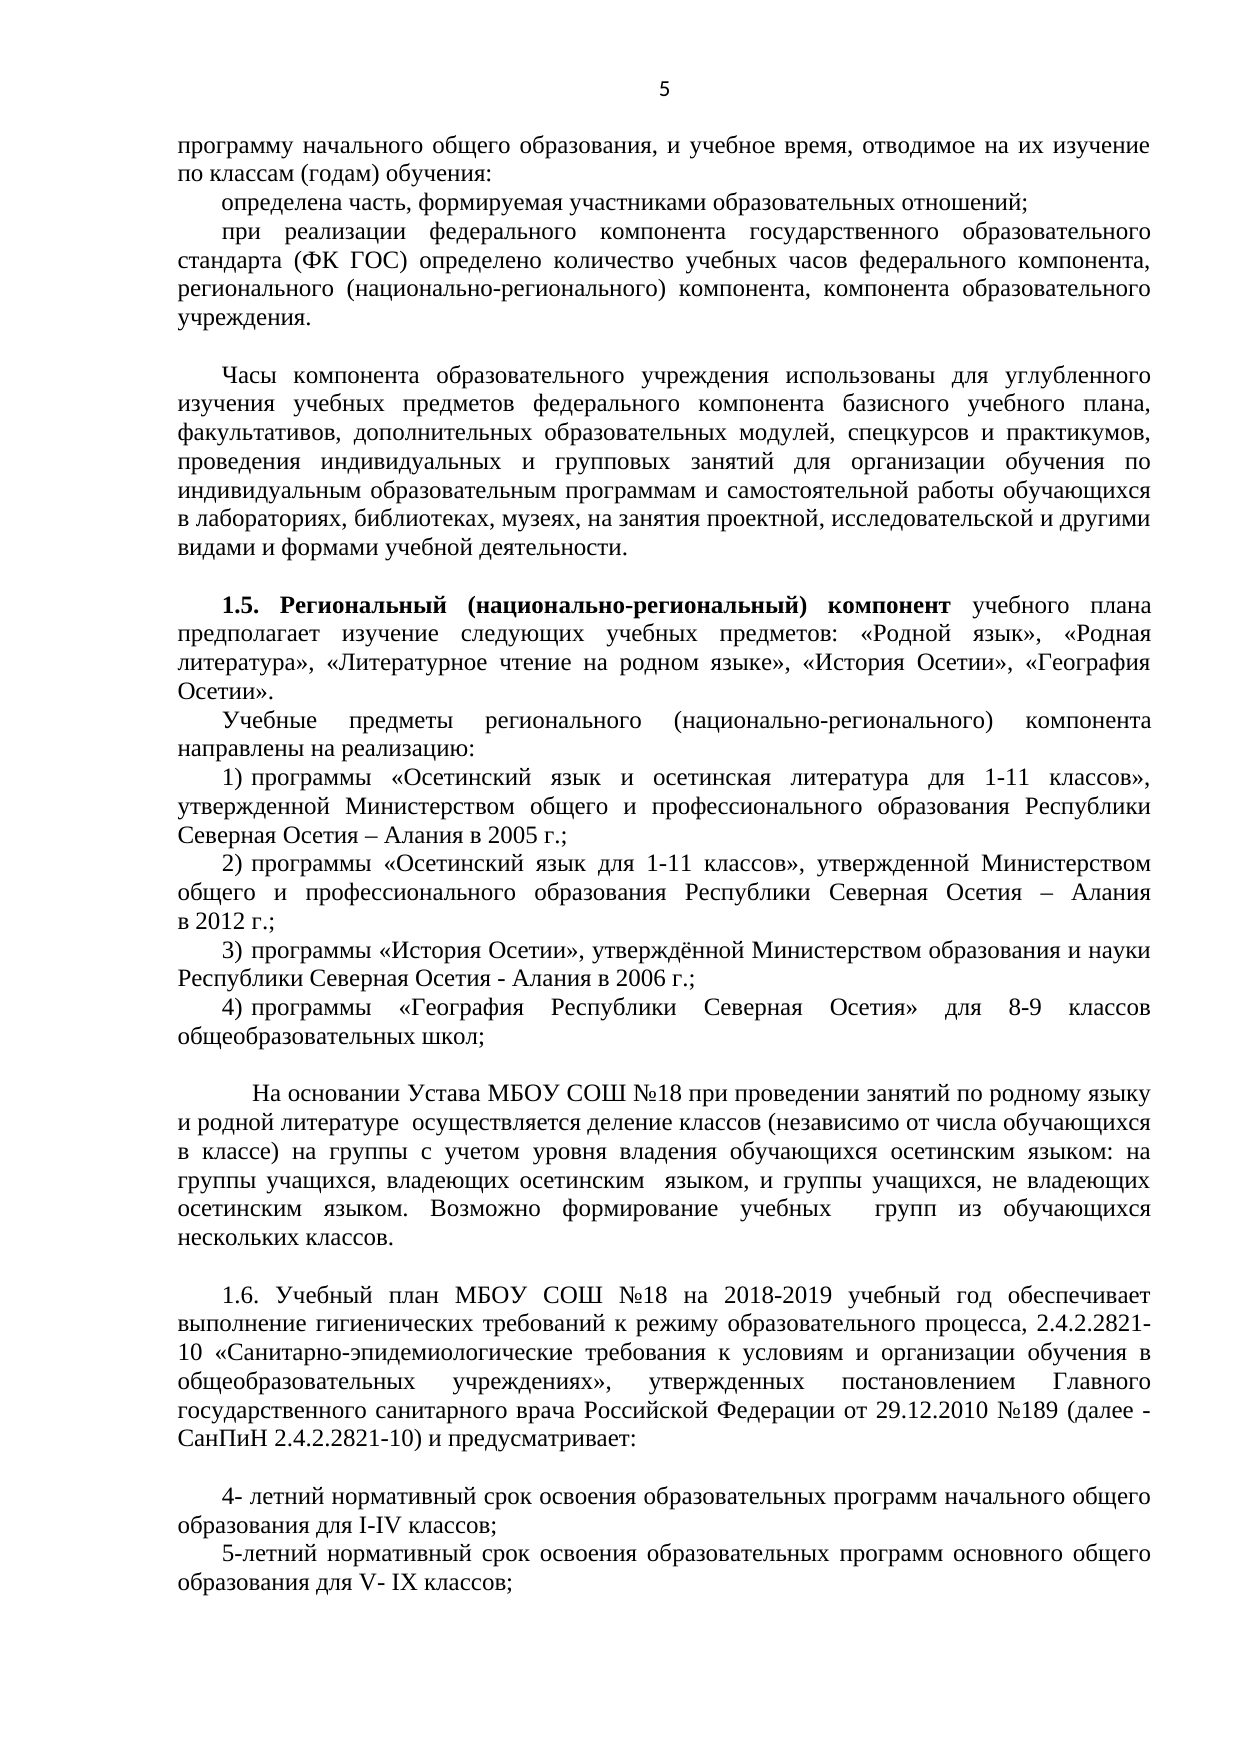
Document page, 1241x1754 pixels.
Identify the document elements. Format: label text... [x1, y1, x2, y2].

text при реализации федерального компонента государственного образовательного стандарта (ФК ГОС) определено количество учебных часов федерального компонента, регионального (национально-регионального) компонента, компонента образовательного учреждения. [177, 216, 1152, 331]
list программы «История Осетии», утверждённой Министерством образования и науки Республики Северная Осетия - Алания в 2006 г.; [177, 935, 1152, 992]
text 1.6. Учебный план МБОУ СОШ №18 на 2018-2019 учебный год обеспечивает выполнение гигиенических требований к режиму образовательного процесса, 2.4.2.2821-10 «Санитарно-эпидемиологические требования к условиям и организации обучения в общеобразовательных учреждениях», утвержденных постановлением Главного государственного санитарного врача Российской Федерации от 29.12.2010 №189 (далее - СанПиН 2.4.2.2821-10) и предусматривает: [177, 1280, 1152, 1452]
text 5-летний нормативный срок освоения образовательных программ основного общего образования для V- IX классов; [177, 1538, 1152, 1596]
text Учебные предметы регионального (национально-регионального) компонента направлены на реализацию: [177, 705, 1152, 762]
list программы «Осетинский язык для 1-11 классов», утвержденной Министерством общего и профессионального образования Республики Северная Осетия – Алания в 2012 г.; [177, 848, 1152, 935]
text 4- летний нормативный срок освоения образовательных программ начального общего образования для I-IV классов; [177, 1481, 1152, 1538]
text определена часть, формируемая участниками образовательных отношений; [177, 187, 1152, 216]
list программы «Осетинский язык и осетинская литература для 1-11 классов», утвержденной Министерством общего и профессионального образования Республики Северная Осетия – Алания в 2005 г.; [177, 762, 1152, 848]
text 1.5. Региональный (национально-региональный) компонент учебного плана предполагает изучение следующих учебных предметов: «Родной язык», «Родная литература», «Литературное чтение на родном языке», «История Осетии», «География Осетии». [177, 590, 1152, 705]
text На основании Устава МБОУ СОШ №18 при проведении занятий по родному языку и родной литературе осуществляется деление классов (независимо от числа обучающихся в классе) на группы с учетом уровня владения обучающихся осетинским языком: на группы учащихся, владеющих осетинским языком, и группы учащихся, не владеющих осетинским языком. Возможно формирование учебных групп из обучающихся нескольких классов. [177, 1078, 1152, 1251]
list программы «География Республики Северная Осетия» для 8-9 классов общеобразовательных школ; [177, 992, 1152, 1050]
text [177, 130, 1152, 187]
text Часы компонента образовательного учреждения использованы для углубленного изучения учебных предметов федерального компонента базисного учебного плана, факультативов, дополнительных образовательных модулей, спецкурсов и практикумов, проведения индивидуальных и групповых занятий для организации обучения по индивидуальным образовательным программам и самостоятельной работы обучающихся в лабораториях, библиотеках, музеях, на занятия проектной, исследовательской и другими видами и формами учебной деятельности. [177, 360, 1152, 561]
